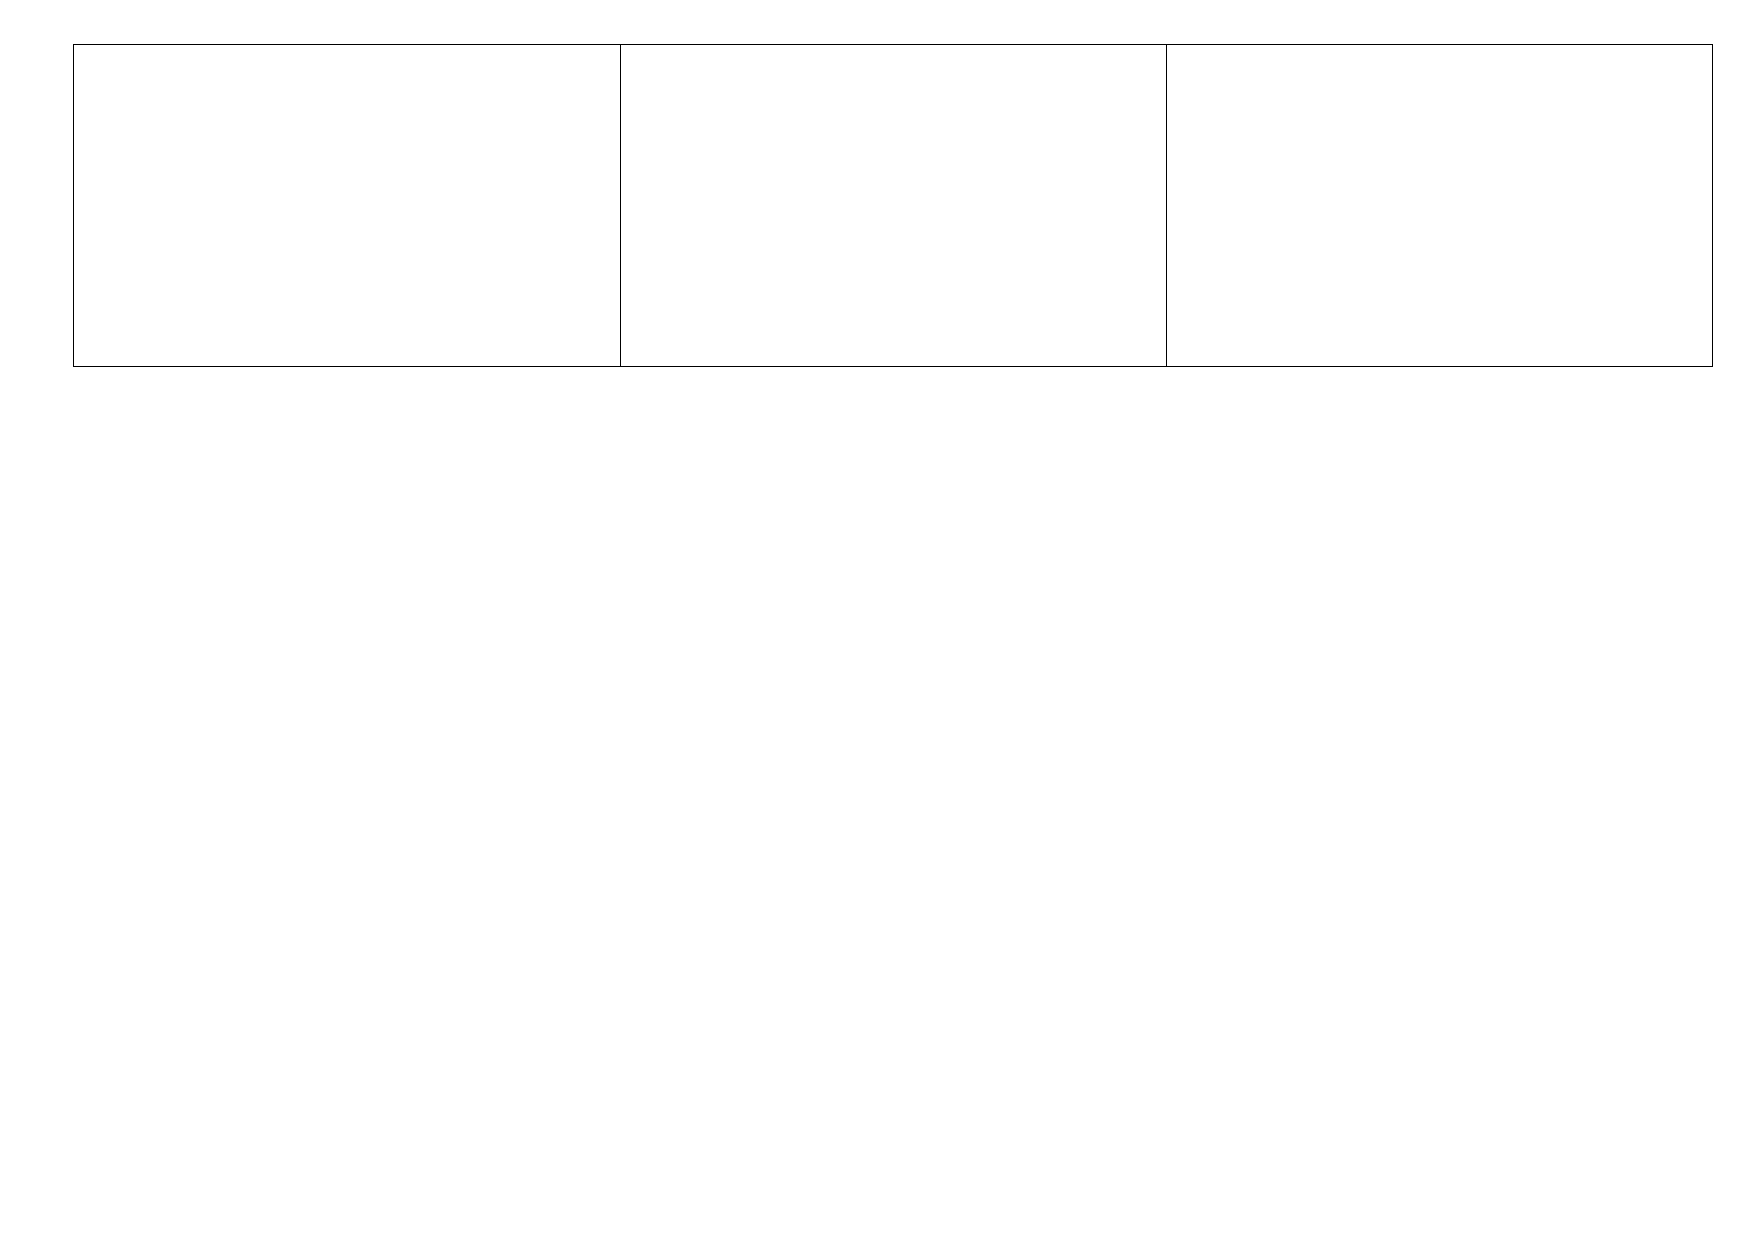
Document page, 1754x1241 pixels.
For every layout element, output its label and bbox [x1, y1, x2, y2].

table_header [1167, 45, 1712, 366]
table_header [74, 45, 620, 366]
table_header [621, 45, 1166, 366]
